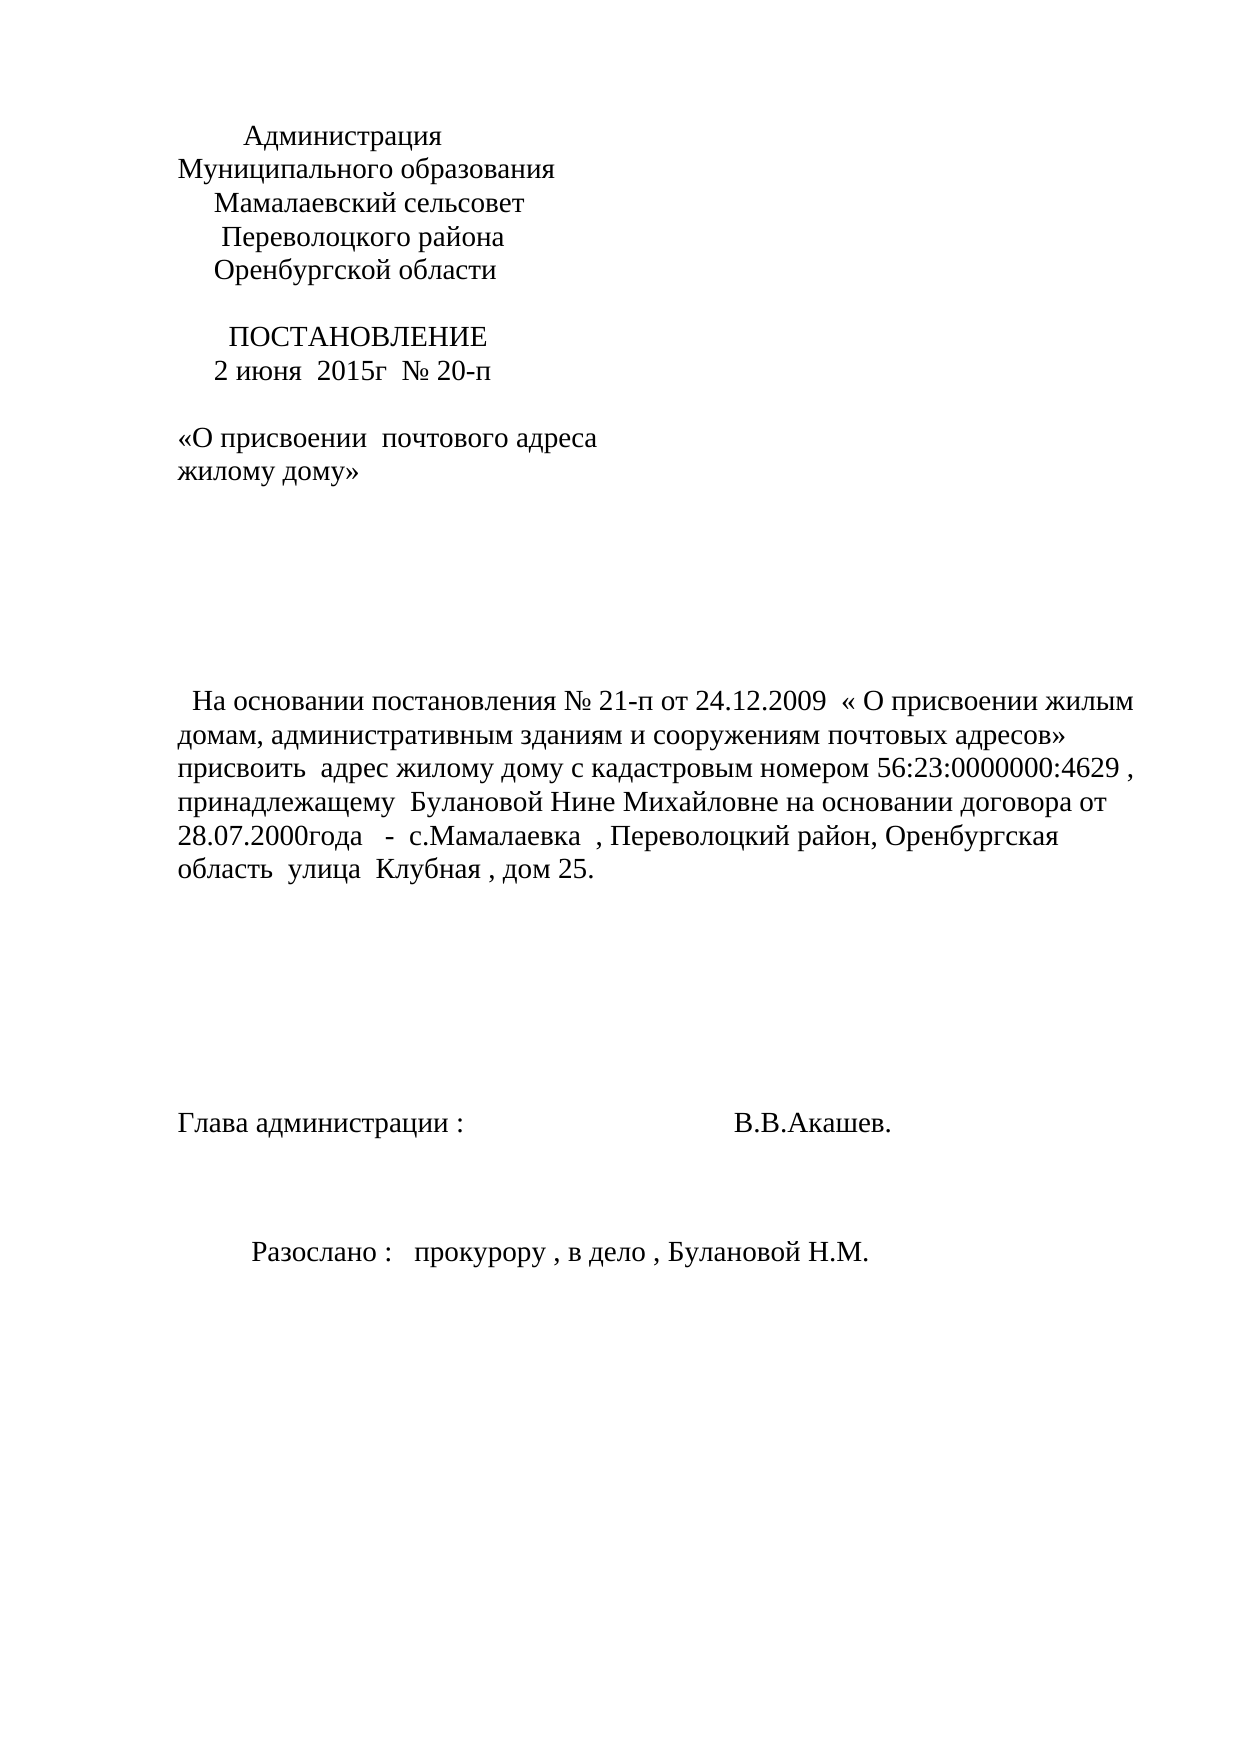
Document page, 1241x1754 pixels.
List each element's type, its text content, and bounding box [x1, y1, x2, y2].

text «О присвоении почтового адреса [177, 420, 1152, 453]
text Переволоцкого района [177, 219, 1152, 252]
text Глава администрации : В.В.Акашев. [177, 1105, 1152, 1139]
text Оренбургской области [177, 252, 1152, 286]
text Разослано : прокурору , в дело , Булановой Н.М. [177, 1234, 1152, 1268]
text Мамалаевский сельсовет [177, 185, 1152, 219]
text Муниципального образования [177, 152, 1152, 185]
text 2 июня 2015г № 20-п [177, 353, 1152, 386]
text Администрация [177, 118, 1152, 152]
text ПОСТАНОВЛЕНИЕ [177, 319, 1152, 353]
text жилому дому» [177, 453, 1152, 487]
text На основании постановления № 21-п от 24.12.2009 « О присвоении жилым домам, административным зданиям и сооружениям почтовых адресов» присвоить адрес жилому дому с кадастровым номером 56:23:0000000:4629 , принадлежащему Булановой Нине Михайловне на основании договора от 28.07.2000года - с.Мамалаевка , Переволоцкий район, Оренбургская область улица Клубная , дом 25. [177, 683, 1152, 885]
